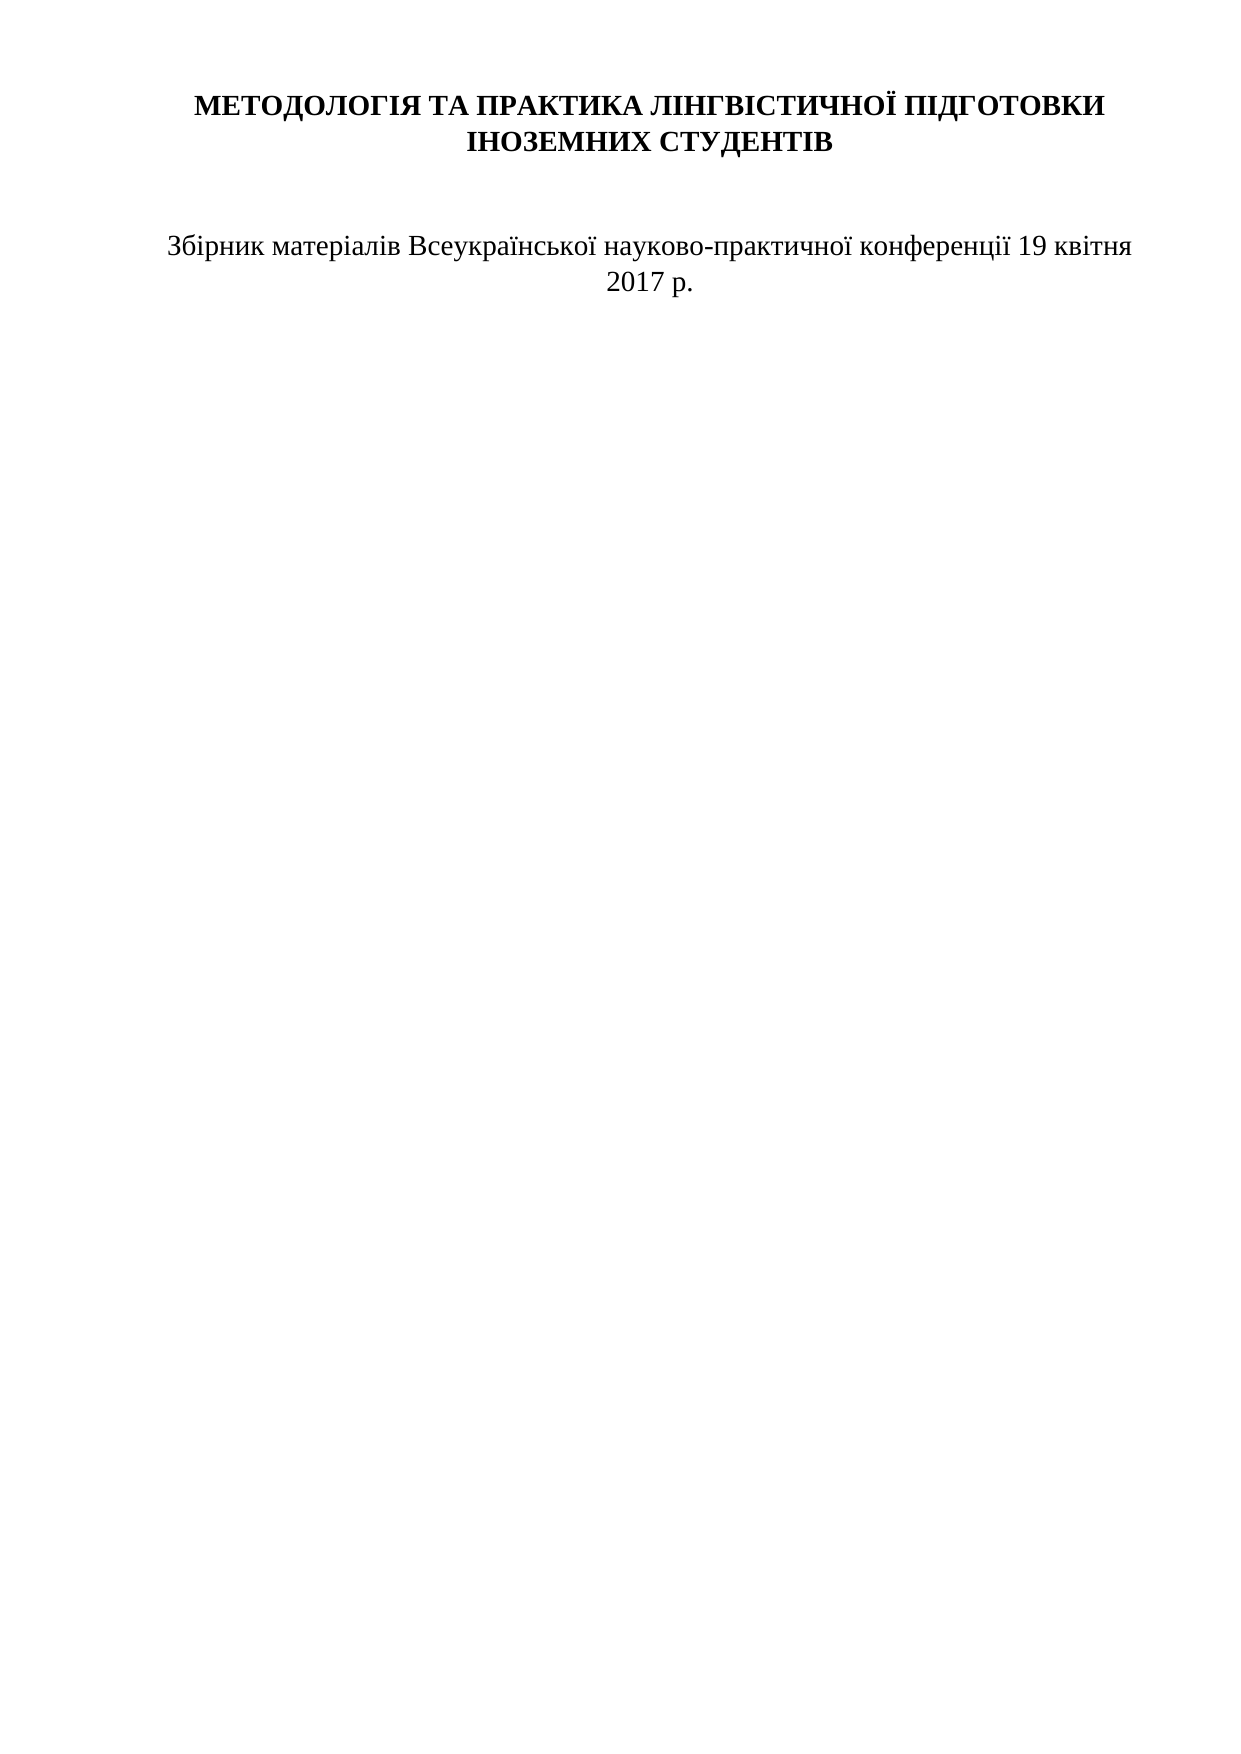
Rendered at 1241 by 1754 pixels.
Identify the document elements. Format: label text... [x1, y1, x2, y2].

text Збірник матеріалів Всеукраїнської науково-практичної конференції 19 квітня 2017 р. [148, 228, 1152, 297]
text МЕТОДОЛОГІЯ ТА ПРАКТИКА ЛІНГВІСТИЧНОЇ ПІДГОТОВКИ ІНОЗЕМНИХ СТУДЕНТІВ [148, 88, 1152, 158]
